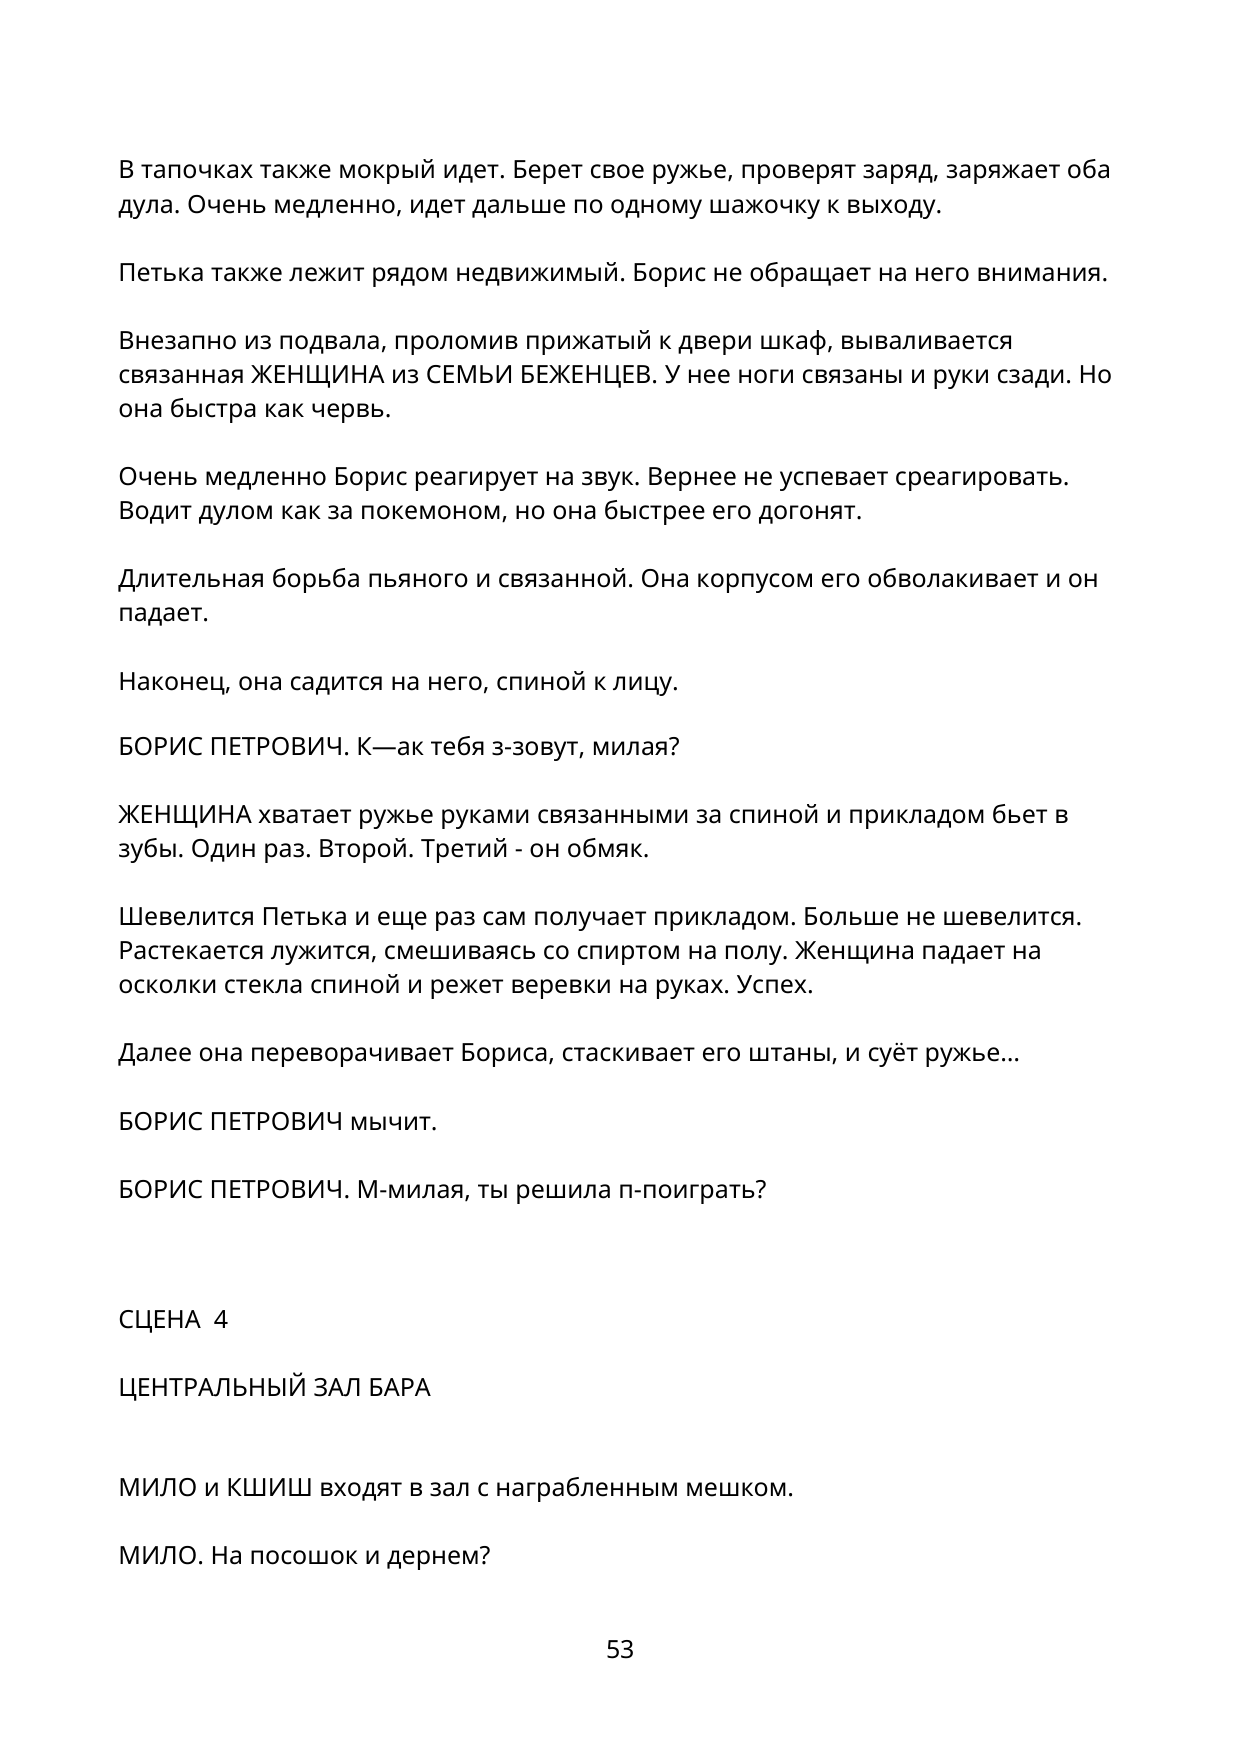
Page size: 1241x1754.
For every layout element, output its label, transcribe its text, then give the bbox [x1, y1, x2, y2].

text БОРИС ПЕТРОВИЧ. М-милая, ты решила п-поиграть? [118, 1137, 1122, 1237]
text Внезапно из подвала, проломив прижатый к двери шкаф, вываливается связанная ЖЕНЩИНА из СЕМЬИ БЕЖЕНЦЕВ. У нее ноги связаны и руки сзади. Но она быстра как червь. Очень медленно Борис реагирует на звук. Вернее не успевает среагировать. Водит дулом как за покемоном, но она быстрее его догонят. Длительная борьба пьяного и связанной. Она корпусом его обволакивает и он падает. Наконец, она садится на него, спиной к лицу. [118, 322, 1122, 728]
text Петька также лежит рядом недвижимый. Борис не обращает на него внимания. [118, 254, 1122, 288]
text В тапочках также мокрый идет. Берет свое ружье, проверят заряд, заряжает оба дула. Очень медленно, идет дальше по одному шажочку к выходу. [118, 118, 1122, 220]
text ЖЕНЩИНА хватает ружье руками связанными за спиной и прикладом бьет в зубы. Один раз. Второй. Третий - он обмяк. Шевелится Петька и еще раз сам получает прикладом. Больше не шевелится. Растекается лужится, смешиваясь со спиртом на полу. Женщина падает на осколки стекла спиной и режет веревки на руках. Успех. Далее она переворачивает Бориса, стаскивает его штаны, и суёт ружье… [118, 762, 1122, 1069]
text СЦЕНА 4 ЦЕНТРАЛЬНЫЙ ЗАЛ БАРА [118, 1302, 1122, 1469]
text МИЛО и КШИШ входят в зал с награбленным мешком. МИЛО. На посошок и дернем? [118, 1469, 1122, 1603]
text БОРИС ПЕТРОВИЧ. К—ак тебя з-зовут, милая? [118, 728, 1122, 762]
text БОРИС ПЕТРОВИЧ мычит. [118, 1103, 1122, 1137]
